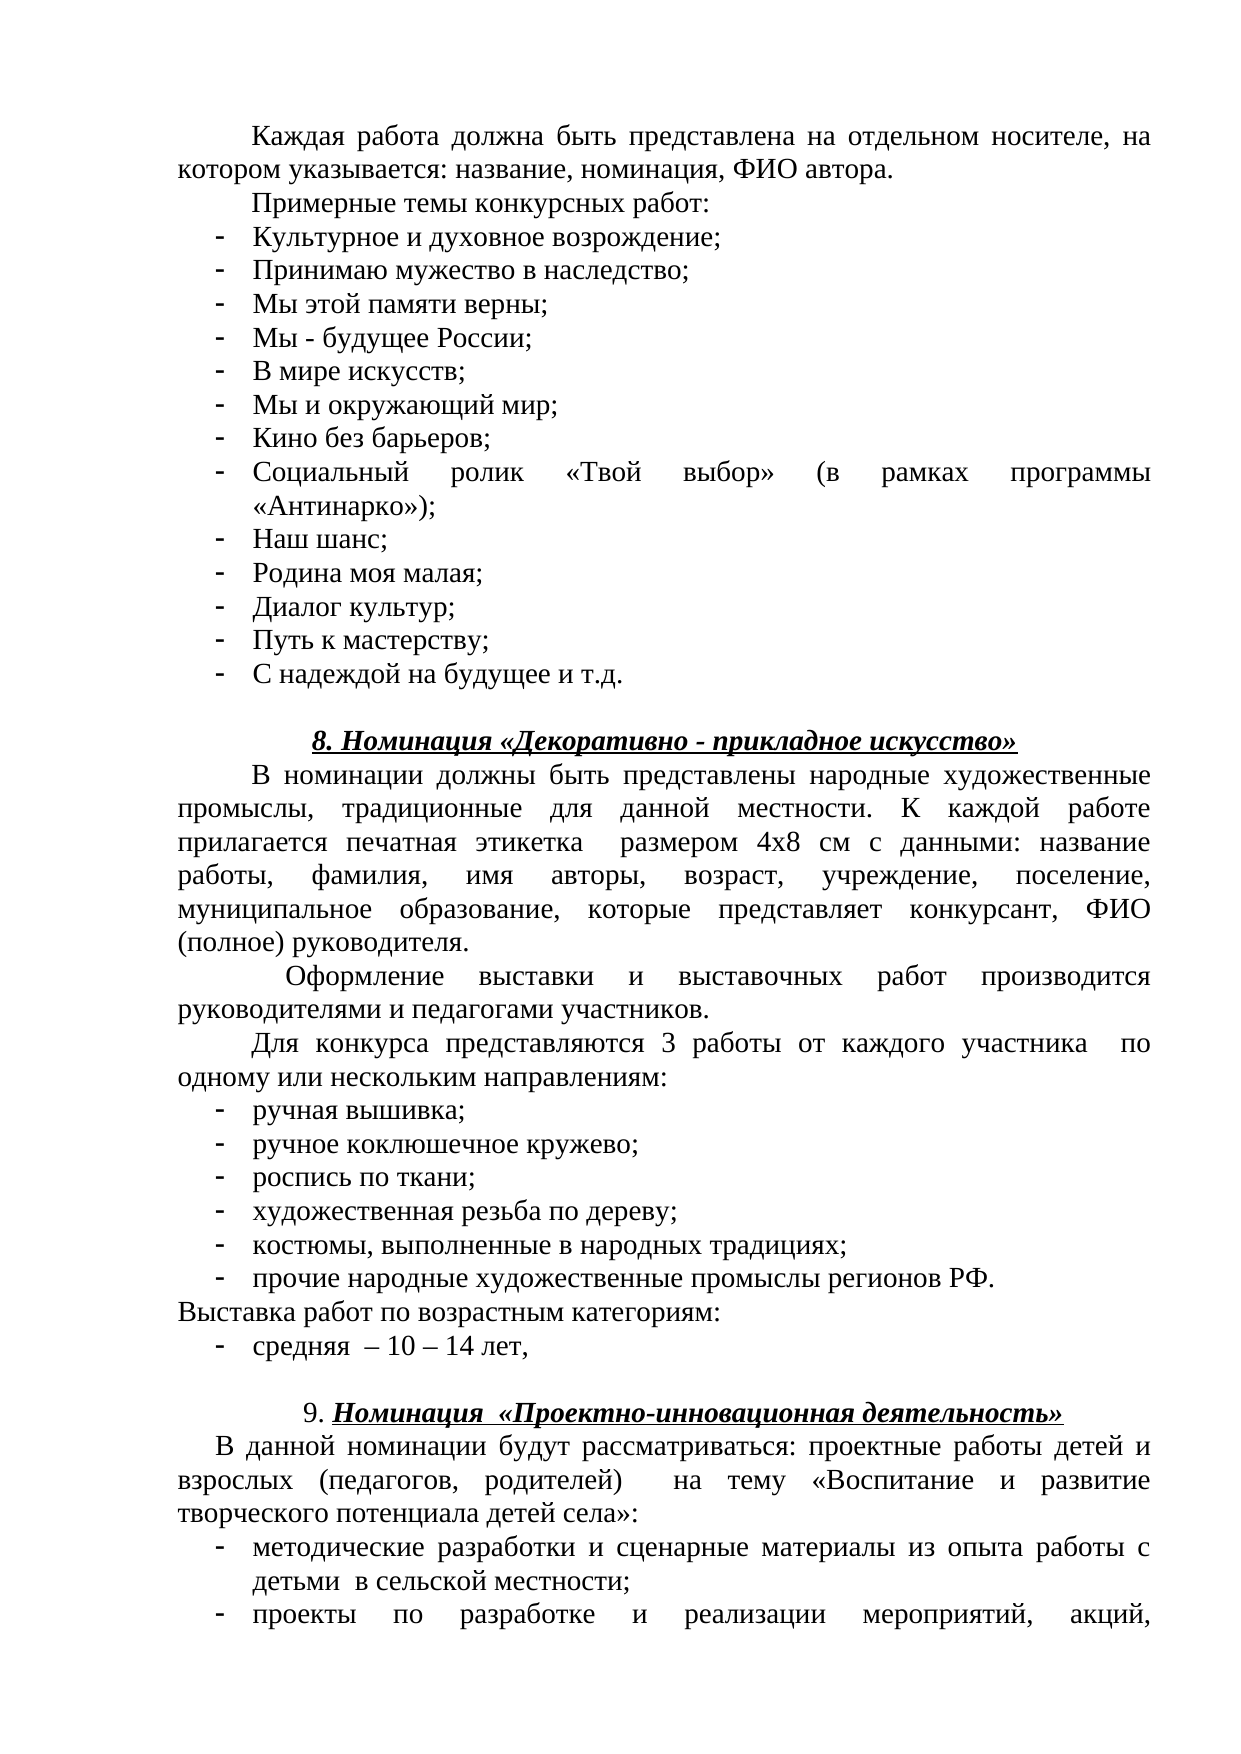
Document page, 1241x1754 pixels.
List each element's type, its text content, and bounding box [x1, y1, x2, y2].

list Родина моя малая; [215, 555, 1152, 589]
text В номинации должны быть представлены народные художественные промыслы, традиционные для данной местности. К каждой работе прилагается печатная этикетка размером 4х8 см с данными: название работы, фамилия, имя авторы, возраст, учреждение, поселение, муниципальное образование, которые представляет конкурсант, ФИО (полное) руководителя. [177, 757, 1152, 958]
list Мы этой памяти верны; [215, 286, 1152, 320]
list средняя – 10 – 14 лет, [215, 1328, 1152, 1361]
text 8. Номинация «Декоративно - прикладное искусство» [177, 723, 1152, 757]
list методические разработки и сценарные материалы из опыта работы с детьми в сельской местности; [215, 1529, 1152, 1596]
text Каждая работа должна быть представлена на отдельном носителе, на котором указывается: название, номинация, ФИО автора. [177, 118, 1152, 185]
list Мы и окружающий мир; [215, 387, 1152, 421]
list Мы - будущее России; [215, 320, 1152, 353]
text В данной номинации будут рассматриваться: проектные работы детей и взрослых (педагогов, родителей) на тему «Воспитание и развитие творческого потенциала детей села»: [177, 1428, 1152, 1529]
list костюмы, выполненные в народных традициях; [215, 1227, 1152, 1260]
list Кино без барьеров; [215, 421, 1152, 454]
list С надеждой на будущее и т.д. [215, 656, 1152, 690]
list Диалог культур; [215, 589, 1152, 622]
list ручная вышивка; [215, 1092, 1152, 1126]
text Для конкурса представляются 3 работы от каждого участника по одному или нескольким направлениям: [177, 1025, 1152, 1092]
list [215, 1596, 1152, 1630]
list роспись по ткани; [215, 1159, 1152, 1193]
list Культурное и духовное возрождение; [215, 219, 1152, 252]
text Оформление выставки и выставочных работ производится руководителями и педагогами участников. [177, 958, 1152, 1025]
text Примерные темы конкурсных работ: [177, 185, 1152, 219]
list В мире искусств; [215, 353, 1152, 387]
list прочие народные художественные промыслы регионов РФ. [215, 1260, 1152, 1294]
list Принимаю мужество в наследство; [215, 252, 1152, 286]
list Путь к мастерству; [215, 622, 1152, 656]
list ручное коклюшечное кружево; [215, 1126, 1152, 1159]
text Выставка работ по возрастным категориям: [177, 1294, 1152, 1328]
list Социальный ролик «Твой выбор» (в рамках программы «Антинарко»); [215, 454, 1152, 521]
text 9. Номинация «Проектно-инновационная деятельность» [215, 1395, 1152, 1428]
list Наш шанс; [215, 521, 1152, 555]
list художественная резьба по дереву; [215, 1193, 1152, 1227]
